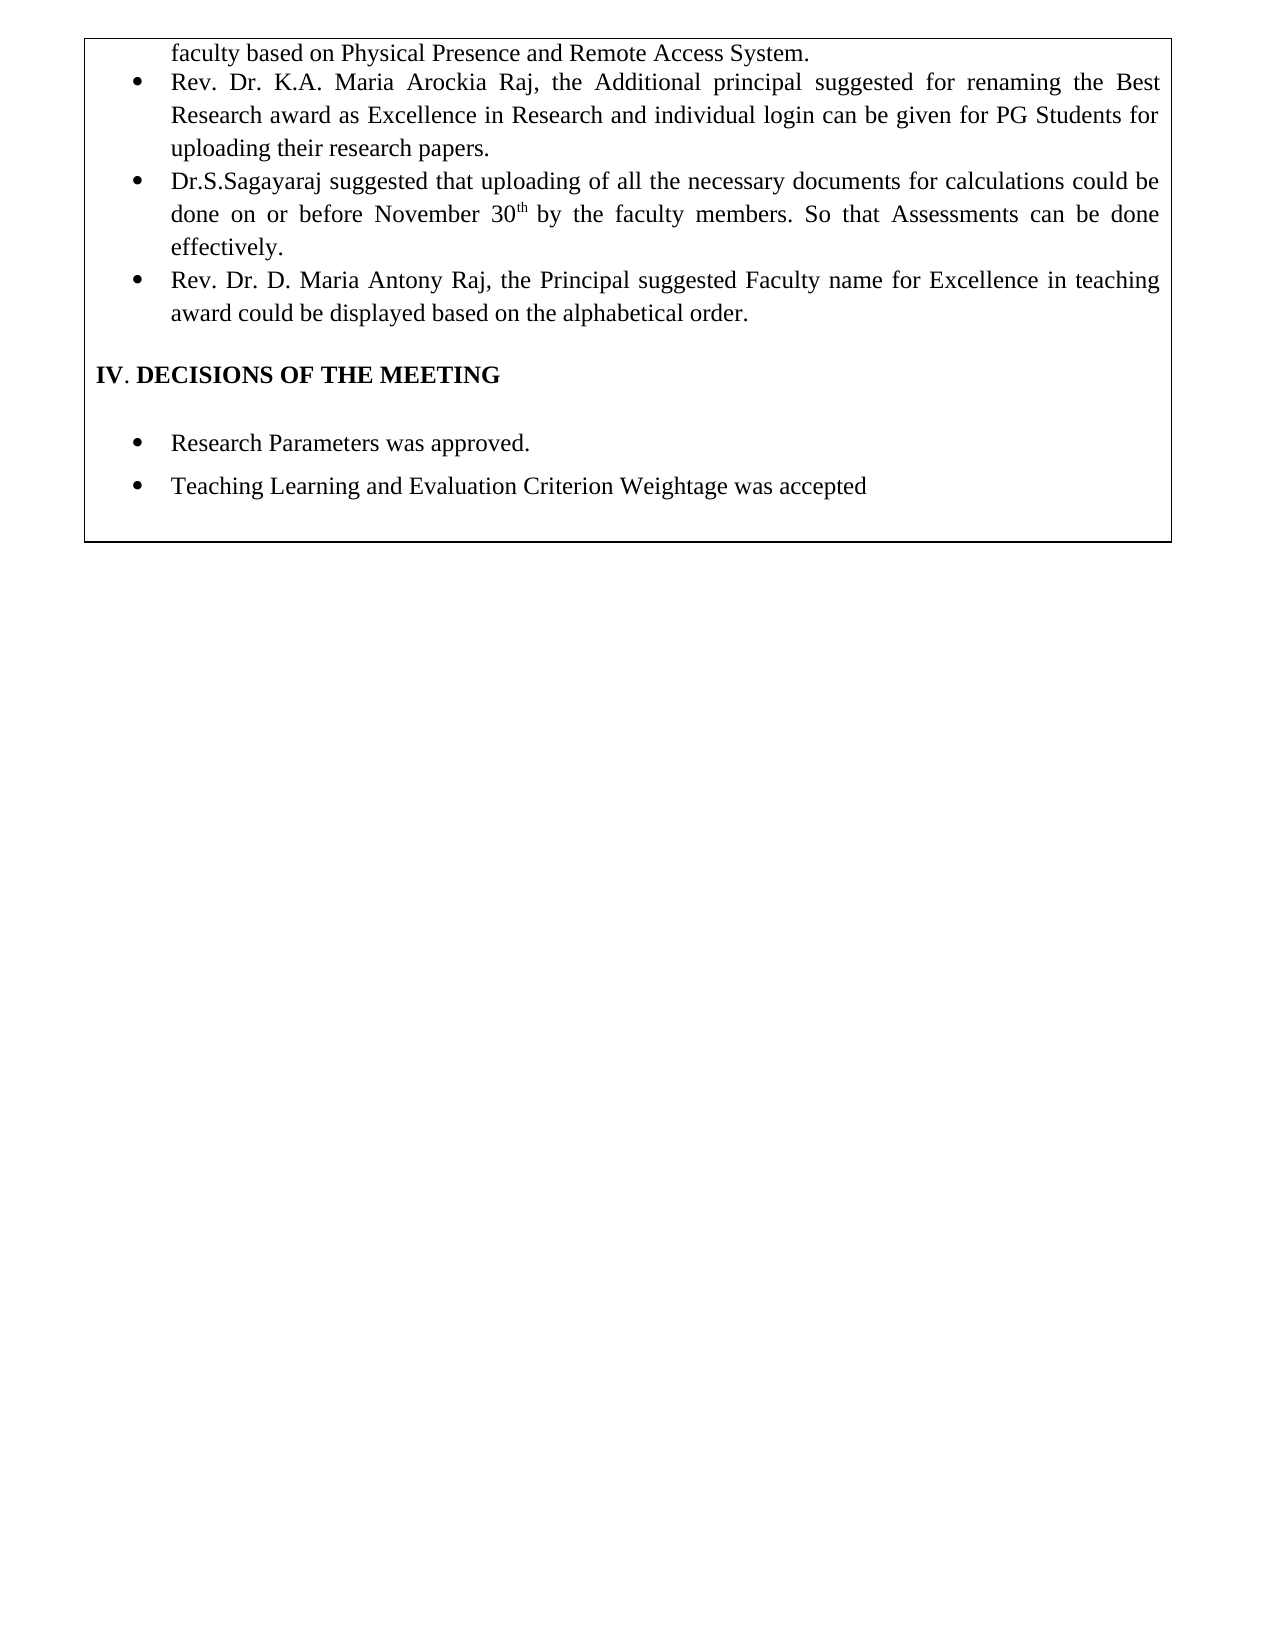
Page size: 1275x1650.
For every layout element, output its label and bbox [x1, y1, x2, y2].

table_cell [85, 39, 1171, 541]
